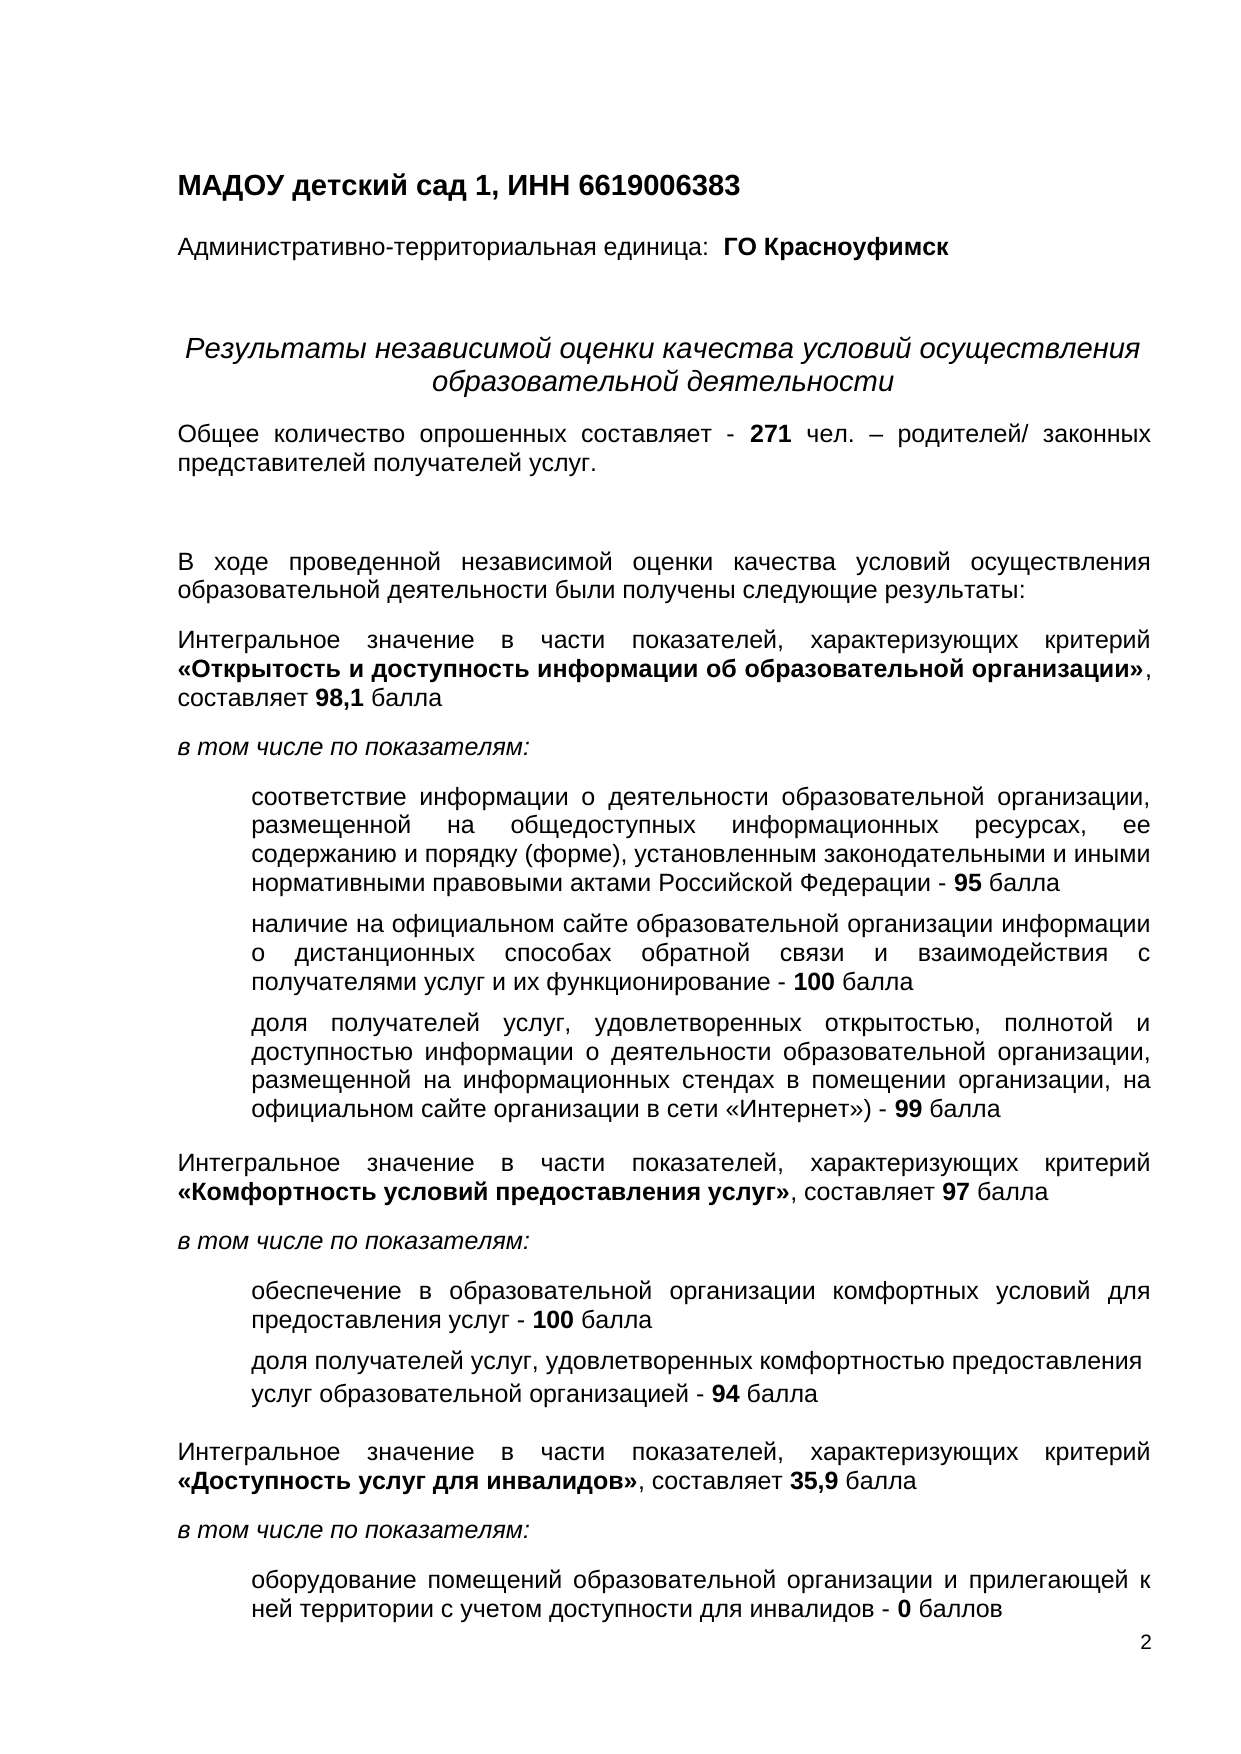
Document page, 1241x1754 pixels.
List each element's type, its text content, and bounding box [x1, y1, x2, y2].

text в том числе по показателям: [177, 732, 1152, 761]
text соответствие информации о деятельности образовательной организации, размещенной на общедоступных информационных ресурсах, ее содержанию и порядку (форме), установленным законодательными и иными нормативными правовыми актами Российской Федерации - 95 балла [251, 782, 1152, 897]
text Административно-территориальная единица: ГО Красноуфимск [177, 232, 1152, 260]
text Результаты независимой оценки качества условий осуществления образовательной деятельности [177, 331, 1152, 398]
text в том числе по показателям: [177, 1226, 1152, 1255]
text в том числе по показателям: [177, 1515, 1152, 1544]
text обеспечение в образовательной организации комфортных условий для предоставления услуг - 100 балла [251, 1276, 1152, 1333]
text Общее количество опрошенных составляет - 271 чел. – родителей/ законных представителей получателей услуг. [177, 419, 1152, 476]
text Интегральное значение в части показателей, характеризующих критерий «Открытость и доступность информации об образовательной организации», составляет 98,1 балла [177, 625, 1152, 711]
text оборудование помещений образовательной организации и прилегающей к ней территории с учетом доступности для инвалидов - 0 баллов [251, 1565, 1152, 1622]
text доля получателей услуг, удовлетворенных комфортностью предоставления услуг образовательной организацией - 94 балла [251, 1346, 1152, 1408]
text Интегральное значение в части показателей, характеризующих критерий «Комфортность условий предоставления услуг», составляет 97 балла [177, 1148, 1152, 1205]
text наличие на официальном сайте образовательной организации информации о дистанционных способах обратной связи и взаимодействия с получателями услуг и их функционирование - 100 балла [251, 909, 1152, 995]
subtitle МАДОУ детский сад 1, ИНН 6619006383 [177, 168, 1152, 202]
text Интегральное значение в части показателей, характеризующих критерий «Доступность услуг для инвалидов», составляет 35,9 балла [177, 1437, 1152, 1494]
text доля получателей услуг, удовлетворенных открытостью, полнотой и доступностью информации о деятельности образовательной организации, размещенной на информационных стендах в помещении организации, на официальном сайте организации в сети «Интернет») - 99 балла [251, 1008, 1152, 1123]
text В ходе проведенной независимой оценки качества условий осуществления образовательной деятельности были получены следующие результаты: [177, 547, 1152, 604]
